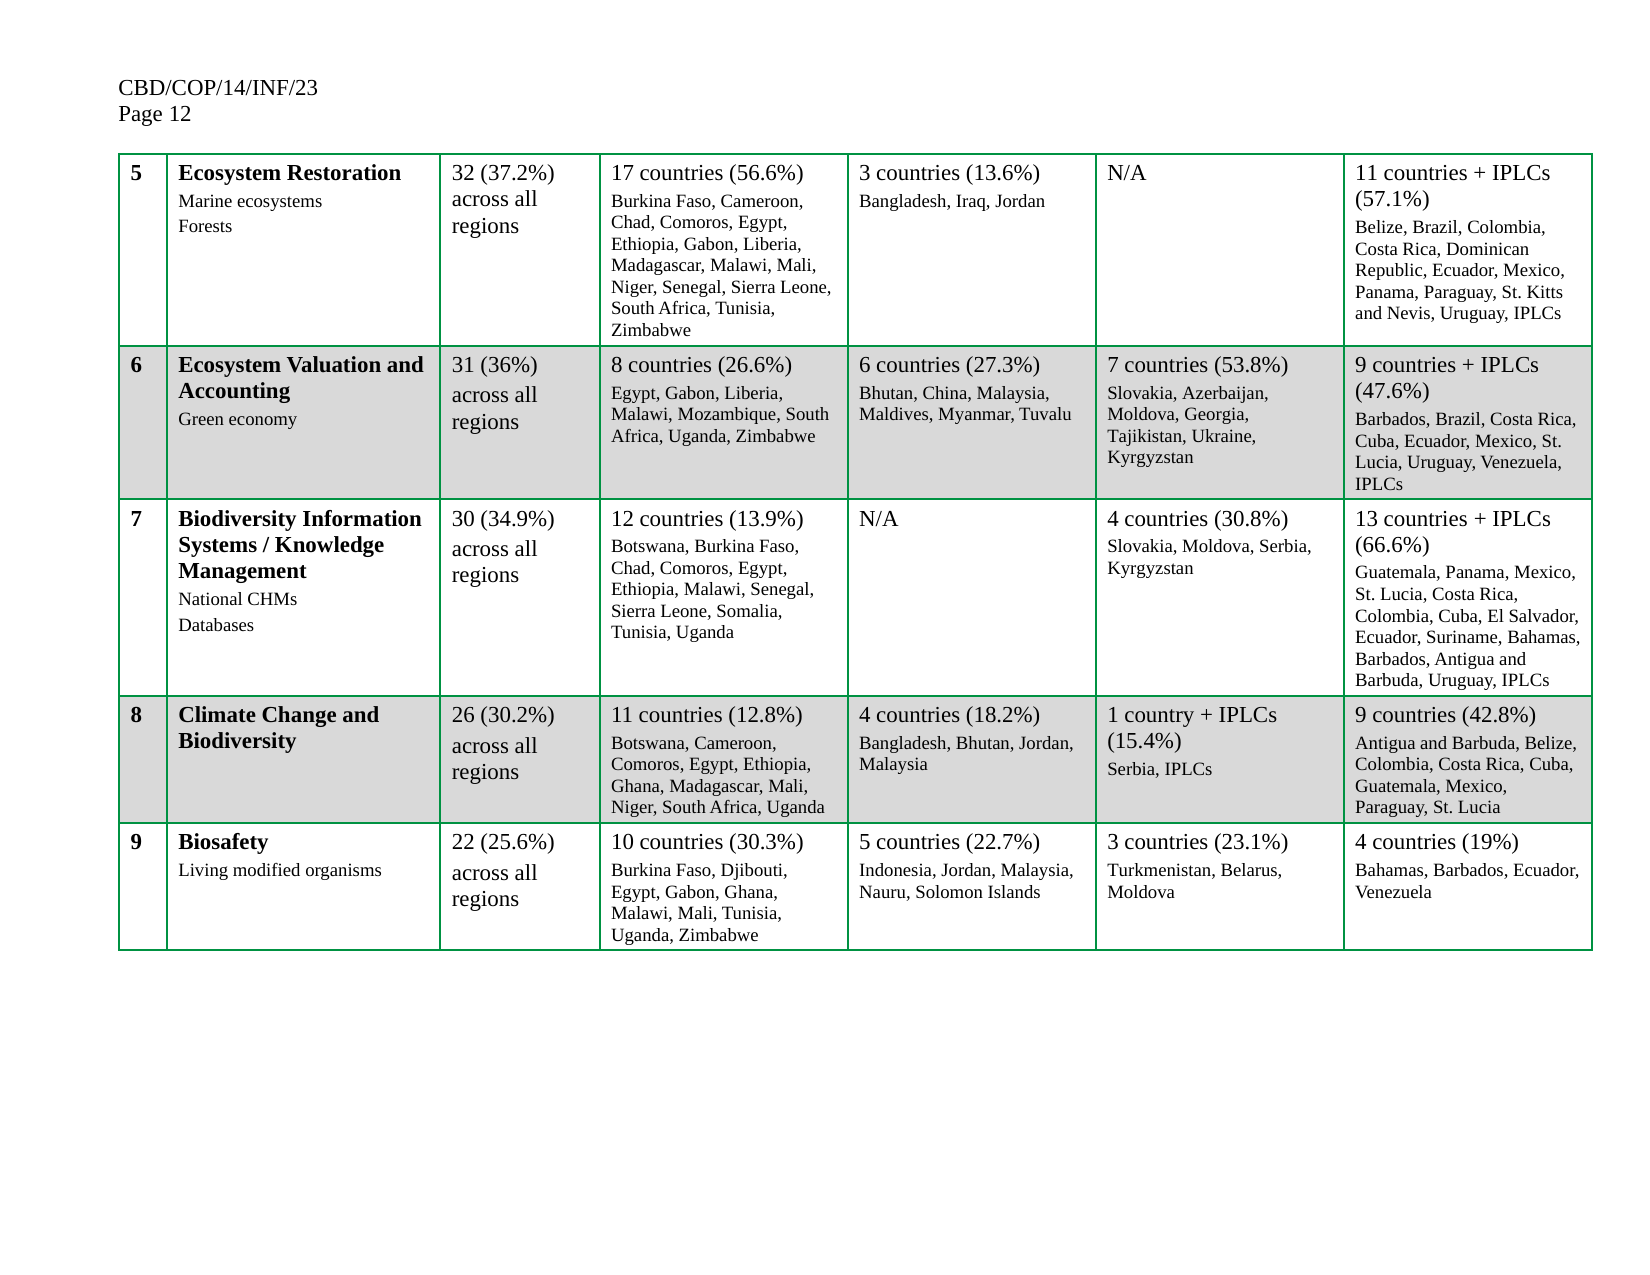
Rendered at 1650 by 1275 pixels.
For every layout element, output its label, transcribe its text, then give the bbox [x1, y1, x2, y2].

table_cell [441, 155, 599, 345]
table_cell 22 (25.6%) across all regions [441, 824, 599, 949]
table_cell 10 countries (30.3%) Burkina Faso, Djibouti, Egypt, Gabon, Ghana, Malawi, Mali, Tunisia, Uganda, Zimbabwe [601, 824, 847, 949]
table_cell 5 [120, 155, 166, 345]
table_cell 9 countries (42.8%) Antigua and Barbuda, Belize, Colombia, Costa Rica, Cuba, Guatemala, Mexico, Paraguay, St. Lucia [1345, 697, 1591, 822]
table_cell 4 countries (19%) Bahamas, Barbados, Ecuador, Venezuela [1345, 824, 1591, 949]
table_cell 1 country + IPLCs (15.4%) Serbia, IPLCs [1097, 697, 1343, 822]
table_cell 4 countries (30.8%) Slovakia, Moldova, Serbia, Kyrgyzstan [1097, 500, 1343, 695]
table_cell 4 countries (18.2%) Bangladesh, Bhutan, Jordan, Malaysia [849, 697, 1095, 822]
table_cell N/A [1097, 155, 1343, 345]
table_cell N/A [849, 500, 1095, 695]
table_cell 6 [120, 347, 166, 498]
table_cell Biosafety Living modified organisms [168, 824, 439, 949]
table_cell 9 countries + IPLCs (47.6%) Barbados, Brazil, Costa Rica, Cuba, Ecuador, Mexico, St. Lucia, Uruguay, Venezuela, IPLCs [1345, 347, 1591, 498]
table_cell 30 (34.9%) across all regions [441, 500, 599, 695]
table_cell 13 countries + IPLCs (66.6%) Guatemala, Panama, Mexico, St. Lucia, Costa Rica, Colombia, Cuba, El Salvador, Ecuador, Suriname, Bahamas, Barbados, Antigua and Barbuda, Uruguay, IPLCs [1345, 500, 1591, 695]
table_cell Ecosystem Valuation and Accounting Green economy [168, 347, 439, 498]
table_cell 11 countries (12.8%) Botswana, Cameroon, Comoros, Egypt, Ethiopia, Ghana, Madagascar, Mali, Niger, South Africa, Uganda [601, 697, 847, 822]
table_cell 26 (30.2%) across all regions [441, 697, 599, 822]
table_cell 31 (36%) across all regions [441, 347, 599, 498]
table_cell Biodiversity Information Systems / Knowledge Management National CHMs Databases [168, 500, 439, 695]
table_cell 6 countries (27.3%) Bhutan, China, Malaysia, Maldives, Myanmar, Tuvalu [849, 347, 1095, 498]
table_cell 7 [120, 500, 166, 695]
table_cell 12 countries (13.9%) Botswana, Burkina Faso, Chad, Comoros, Egypt, Ethiopia, Malawi, Senegal, Sierra Leone, Somalia, Tunisia, Uganda [601, 500, 847, 695]
table_cell 8 [120, 697, 166, 822]
table_cell 8 countries (26.6%) Egypt, Gabon, Liberia, Malawi, Mozambique, South Africa, Uganda, Zimbabwe [601, 347, 847, 498]
table_cell Climate Change and Biodiversity [168, 697, 439, 822]
table_cell 5 countries (22.7%) Indonesia, Jordan, Malaysia, Nauru, Solomon Islands [849, 824, 1095, 949]
table_cell 17 countries (56.6%) Burkina Faso, Cameroon, Chad, Comoros, Egypt, Ethiopia, Gabon, Liberia, Madagascar, Malawi, Mali, Niger, Senegal, Sierra Leone, South Africa, Tunisia, Zimbabwe [601, 155, 847, 345]
table_cell 3 countries (23.1%) Turkmenistan, Belarus, Moldova [1097, 824, 1343, 949]
table_cell 9 [120, 824, 166, 949]
table_cell 3 countries (13.6%) Bangladesh, Iraq, Jordan [849, 155, 1095, 345]
table_cell 11 countries + IPLCs (57.1%) Belize, Brazil, Colombia, Costa Rica, Dominican Republic, Ecuador, Mexico, Panama, Paraguay, St. Kitts and Nevis, Uruguay, IPLCs [1345, 155, 1591, 345]
table_cell Ecosystem Restoration Marine ecosystems Forests [168, 155, 439, 345]
table_cell 7 countries (53.8%) Slovakia, Azerbaijan, Moldova, Georgia, Tajikistan, Ukraine, Kyrgyzstan [1097, 347, 1343, 498]
